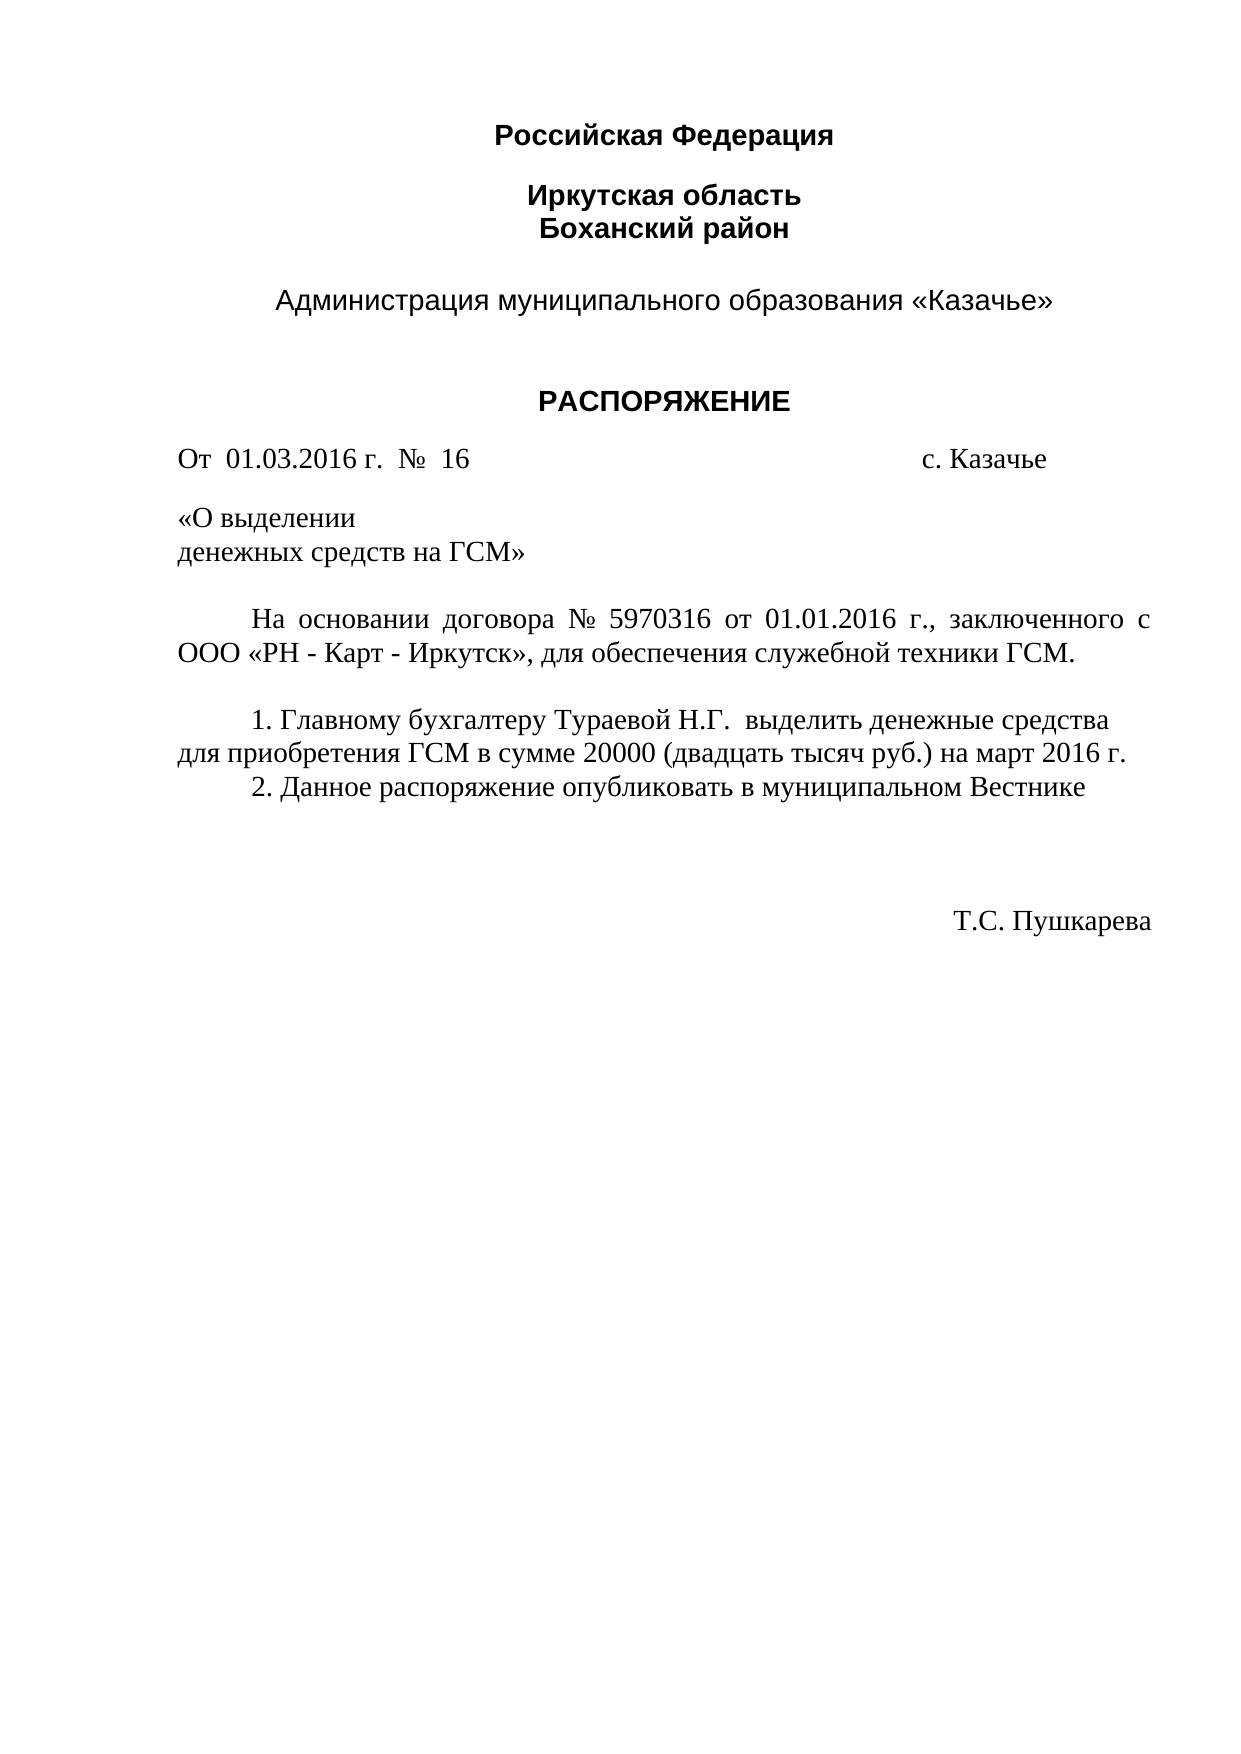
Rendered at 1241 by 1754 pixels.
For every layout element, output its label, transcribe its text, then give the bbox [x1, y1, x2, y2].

text 2. Данное распоряжение опубликовать в муниципальном Вестнике [177, 769, 1152, 802]
text Российская Федерация [177, 118, 1152, 152]
text Боханский район [177, 211, 1152, 244]
text От 01.03.2016 г. № 16 с. Казачье [177, 441, 1152, 475]
text На основании договора № 5970316 от 01.01.2016 г., заключенного с ООО «РН - Карт - Иркутск», для обеспечения служебной техники ГСМ. [177, 601, 1152, 668]
title 1. Главному бухгалтеру Тураевой Н.Г. выделить денежные средства для приобретения ГСМ в сумме 20000 (двадцать тысяч руб.) на март 2016 г. [177, 702, 1152, 769]
title «О выделении [177, 501, 1152, 534]
title денежных средств на ГСМ» [177, 534, 1152, 568]
text Иркутская область [177, 177, 1152, 211]
text Т.С. Пушкарева [177, 903, 1152, 937]
text РАСПОРЯЖЕНИЕ [177, 384, 1152, 417]
text Администрация муниципального образования «Казачье» [177, 283, 1152, 317]
